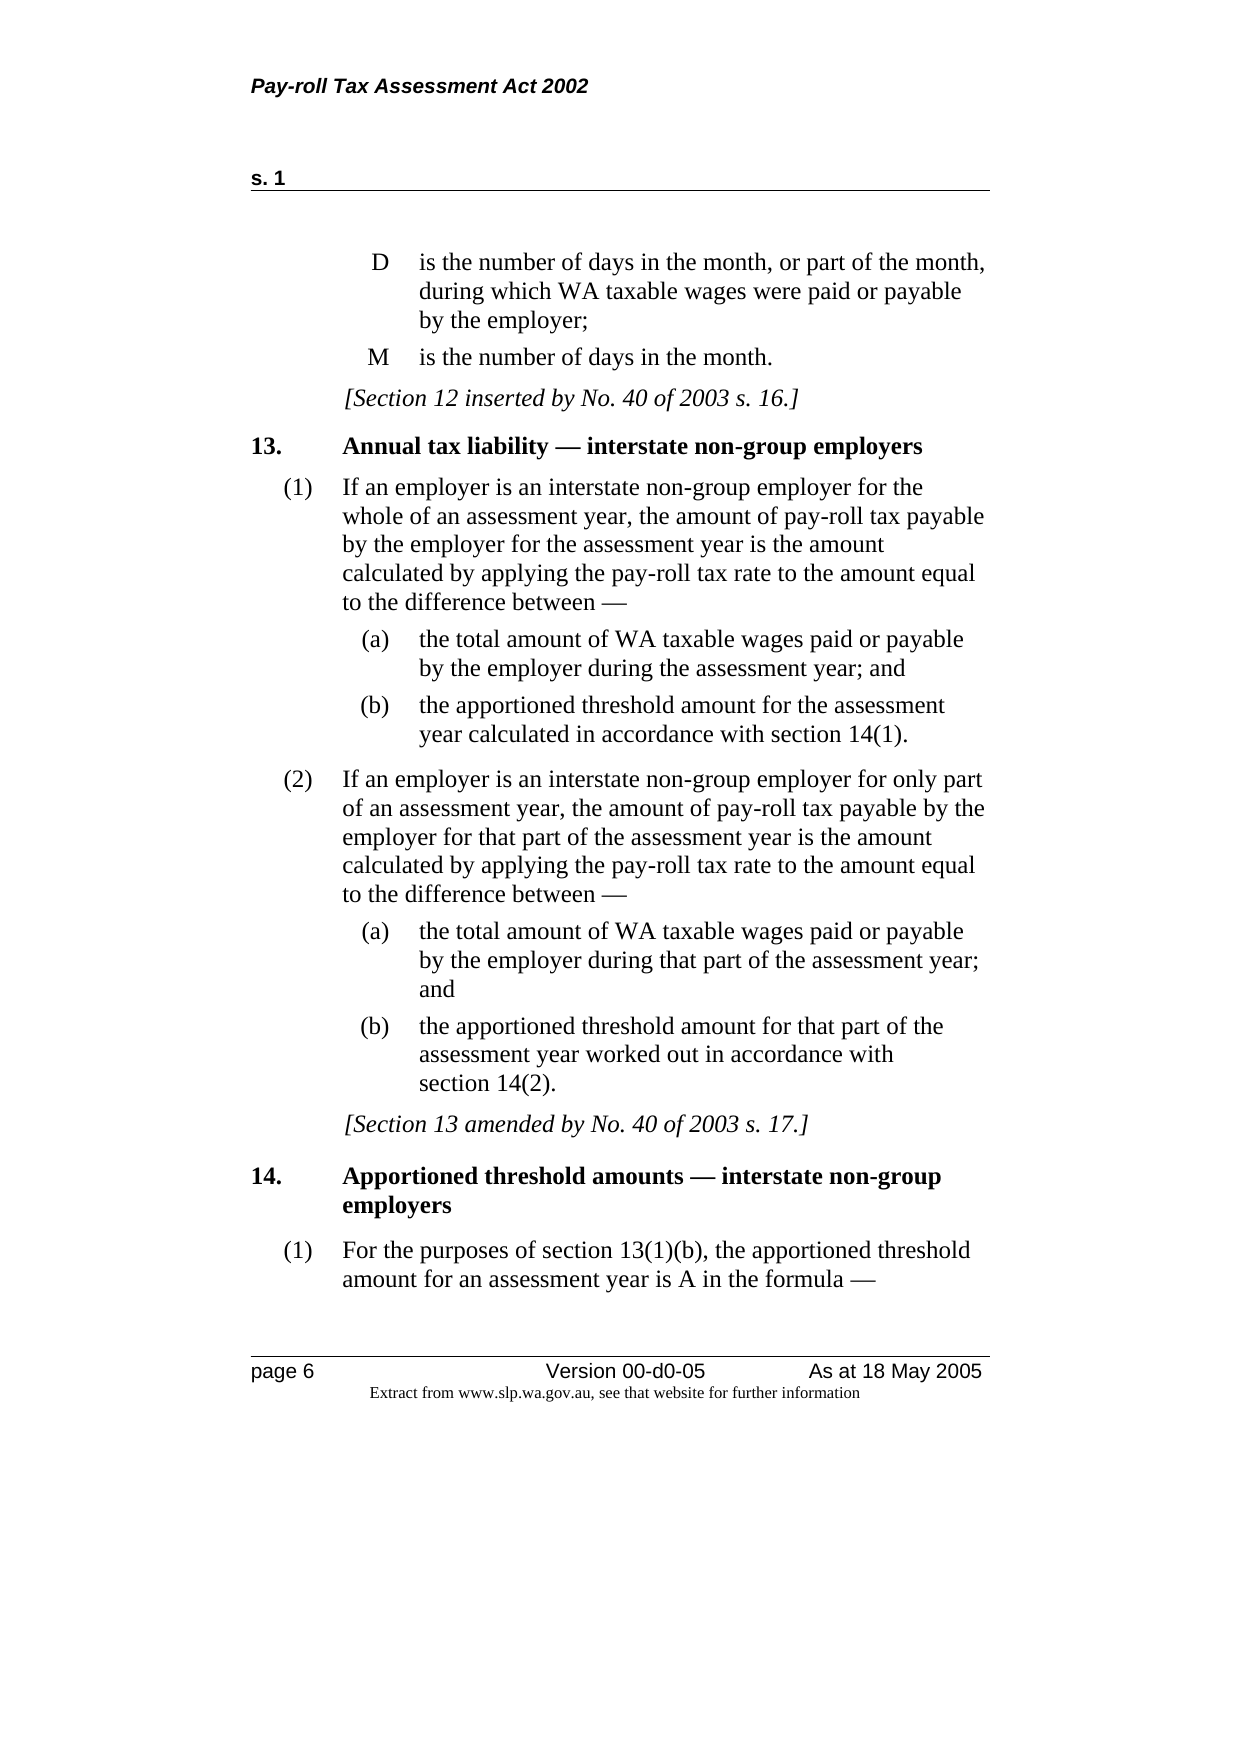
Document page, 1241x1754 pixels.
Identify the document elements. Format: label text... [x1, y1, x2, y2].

subtitle 14. Apportioned threshold amounts — interstate non-group employers [251, 1161, 990, 1219]
text (b) the apportioned threshold amount for the assessment year calculated in accordance with section 14(1). [251, 690, 990, 747]
text (b) the apportioned threshold amount for that part of the assessment year worked out in accordance with section 14(2). [251, 1011, 990, 1097]
text (a) the total amount of WA taxable wages paid or payable by the employer during the assessment year; and [251, 624, 990, 682]
text D is the number of days in the month, or part of the month, during which WA taxable wages were paid or payable by the employer; [251, 247, 990, 334]
text [Section 13 amended by No. 40 of 2003 s. 17.] [251, 1109, 990, 1138]
text (a) the total amount of WA taxable wages paid or payable by the employer during that part of the assessment year; and [251, 916, 990, 1002]
subtitle 13. Annual tax liability — interstate non-group employers [251, 431, 990, 459]
text (1) For the purposes of section 13(1)(b), the apportioned threshold amount for an assessment year is A in the formula — [251, 1235, 990, 1293]
text [Section 12 inserted by No. 40 of 2003 s. 16.] [251, 383, 990, 412]
text (2) If an employer is an interstate non-group employer for only part of an assessment year, the amount of pay-roll tax payable by the employer for that part of the assessment year is the amount calculated by applying the pay-roll tax rate to the amount equal to the difference between — [251, 764, 990, 908]
text (1) If an employer is an interstate non-group employer for the whole of an assessment year, the amount of pay-roll tax payable by the employer for the assessment year is the amount calculated by applying the pay-roll tax rate to the amount equal to the difference between — [251, 472, 990, 616]
text M is the number of days in the month. [251, 342, 990, 371]
